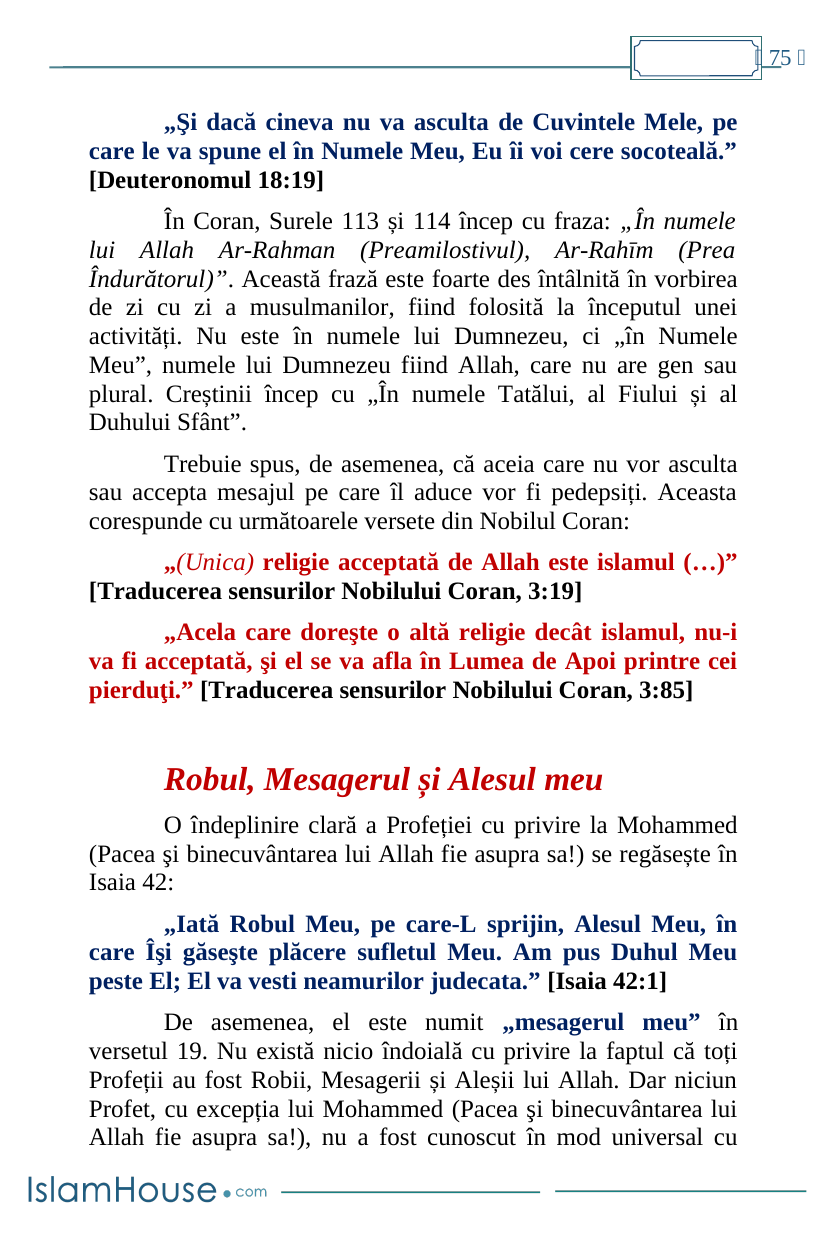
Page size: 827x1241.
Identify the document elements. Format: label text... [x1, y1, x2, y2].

text Robul, Mesagerul și Alesul meu [89, 759, 738, 797]
text „Acela care doreşte o altă religie decât islamul, nu-i va fi acceptată, şi el se va afla în Lumea de Apoi printre cei pierduţi.” [Traducerea sensurilor Nobilului Coran, 3:85] [89, 617, 738, 704]
picture [548, 1170, 807, 1208]
text „Şi dacă cineva nu va asculta de Cuvintele Mele, pe care le va spune el în Numele Meu, Eu îi voi cere socoteală.” [Deuteronomul 18:19] [89, 107, 738, 194]
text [89, 1007, 738, 1151]
text „Iată Robul Meu, pe care-L sprijin, Alesul Meu, în care Îşi găseşte plăcere sufletul Meu. Am pus Duhul Meu peste El; El va vesti neamurilor judecata.” [Isaia 42:1] [89, 909, 738, 995]
picture [20, 1171, 541, 1209]
text Trebuie spus, de asemenea, că aceia care nu vor asculta sau accepta mesajul pe care îl aduce vor fi pedepsiți. Aceasta corespunde cu următoarele versete din Nobilul Coran: [89, 449, 738, 535]
text „(Unica) religie acceptată de Allah este islamul (…)” [Traducerea sensurilor Nobilului Coran, 3:19] [89, 547, 738, 605]
text În Coran, Surele 113 și 114 încep cu fraza: „În numele lui Allah Ar-Rahman (Preamilostivul), Ar-Rahīm (Prea Îndurătorul)”. Această frază este foarte des întâlnită în vorbirea de zi cu zi a musulmanilor, fiind folosită la începutul unei activități. Nu este în numele lui Dumnezeu, ci „în Numele Meu”, numele lui Dumnezeu fiind Allah, care nu are gen sau plural. Creștinii încep cu „În numele Tatălui, al Fiului și al Duhului Sfânt”. [89, 206, 738, 436]
text O îndeplinire clară a Profeției cu privire la Mohammed (Pacea şi binecuvântarea lui Allah fie asupra sa!) se regăsește în Isaia 42: [89, 810, 738, 896]
